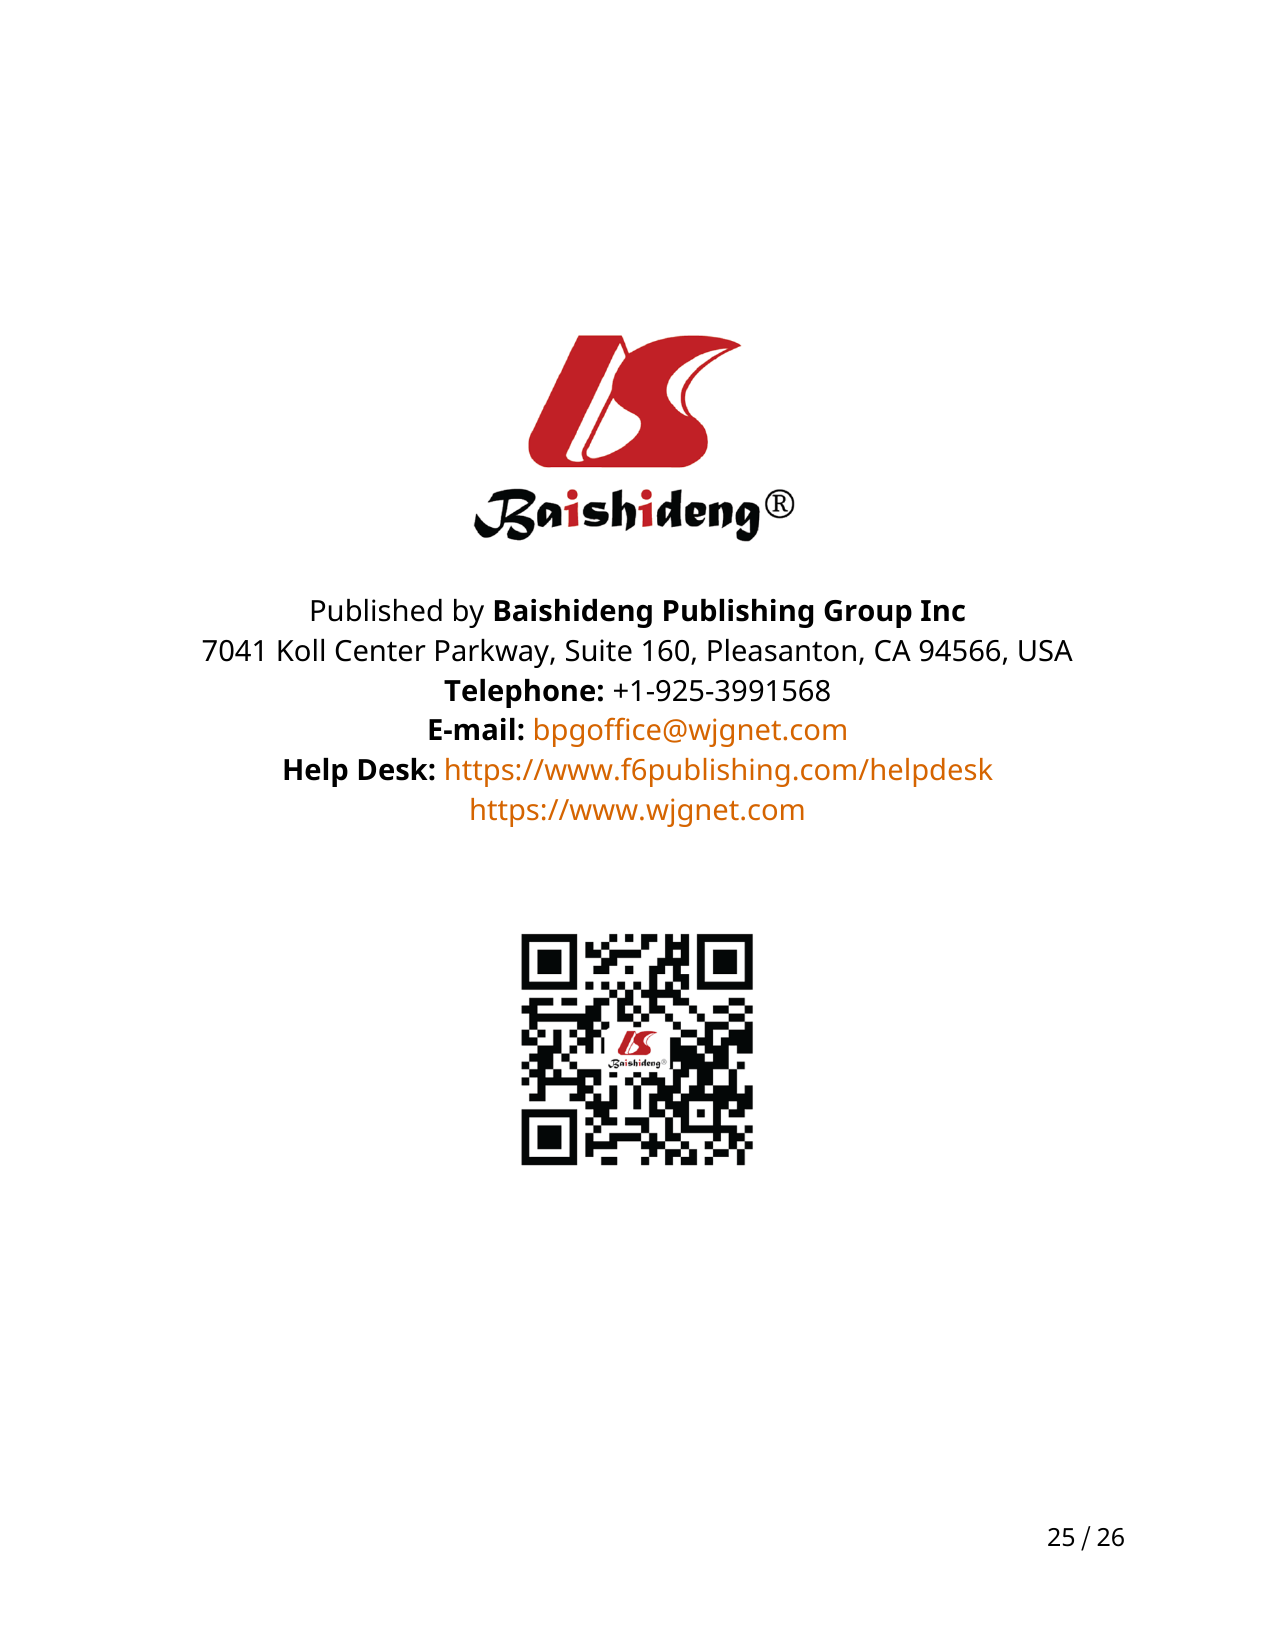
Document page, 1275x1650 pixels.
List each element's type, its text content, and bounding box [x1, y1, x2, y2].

text E-mail: bpgoffice@wjgnet.com [150, 710, 1125, 749]
picture [518, 931, 757, 1168]
text 7041 Koll Center Parkway, Suite 160, Pleasanton, CA 94566, USA [150, 630, 1125, 670]
picture [432, 320, 843, 557]
text Published by Baishideng Publishing Group Inc [150, 591, 1125, 630]
text Telephone: +1-925-3991568 [150, 670, 1125, 710]
text Help Desk: https://www.f6publishing.com/helpdesk [150, 749, 1125, 789]
text https://www.wjgnet.com [150, 789, 1125, 829]
